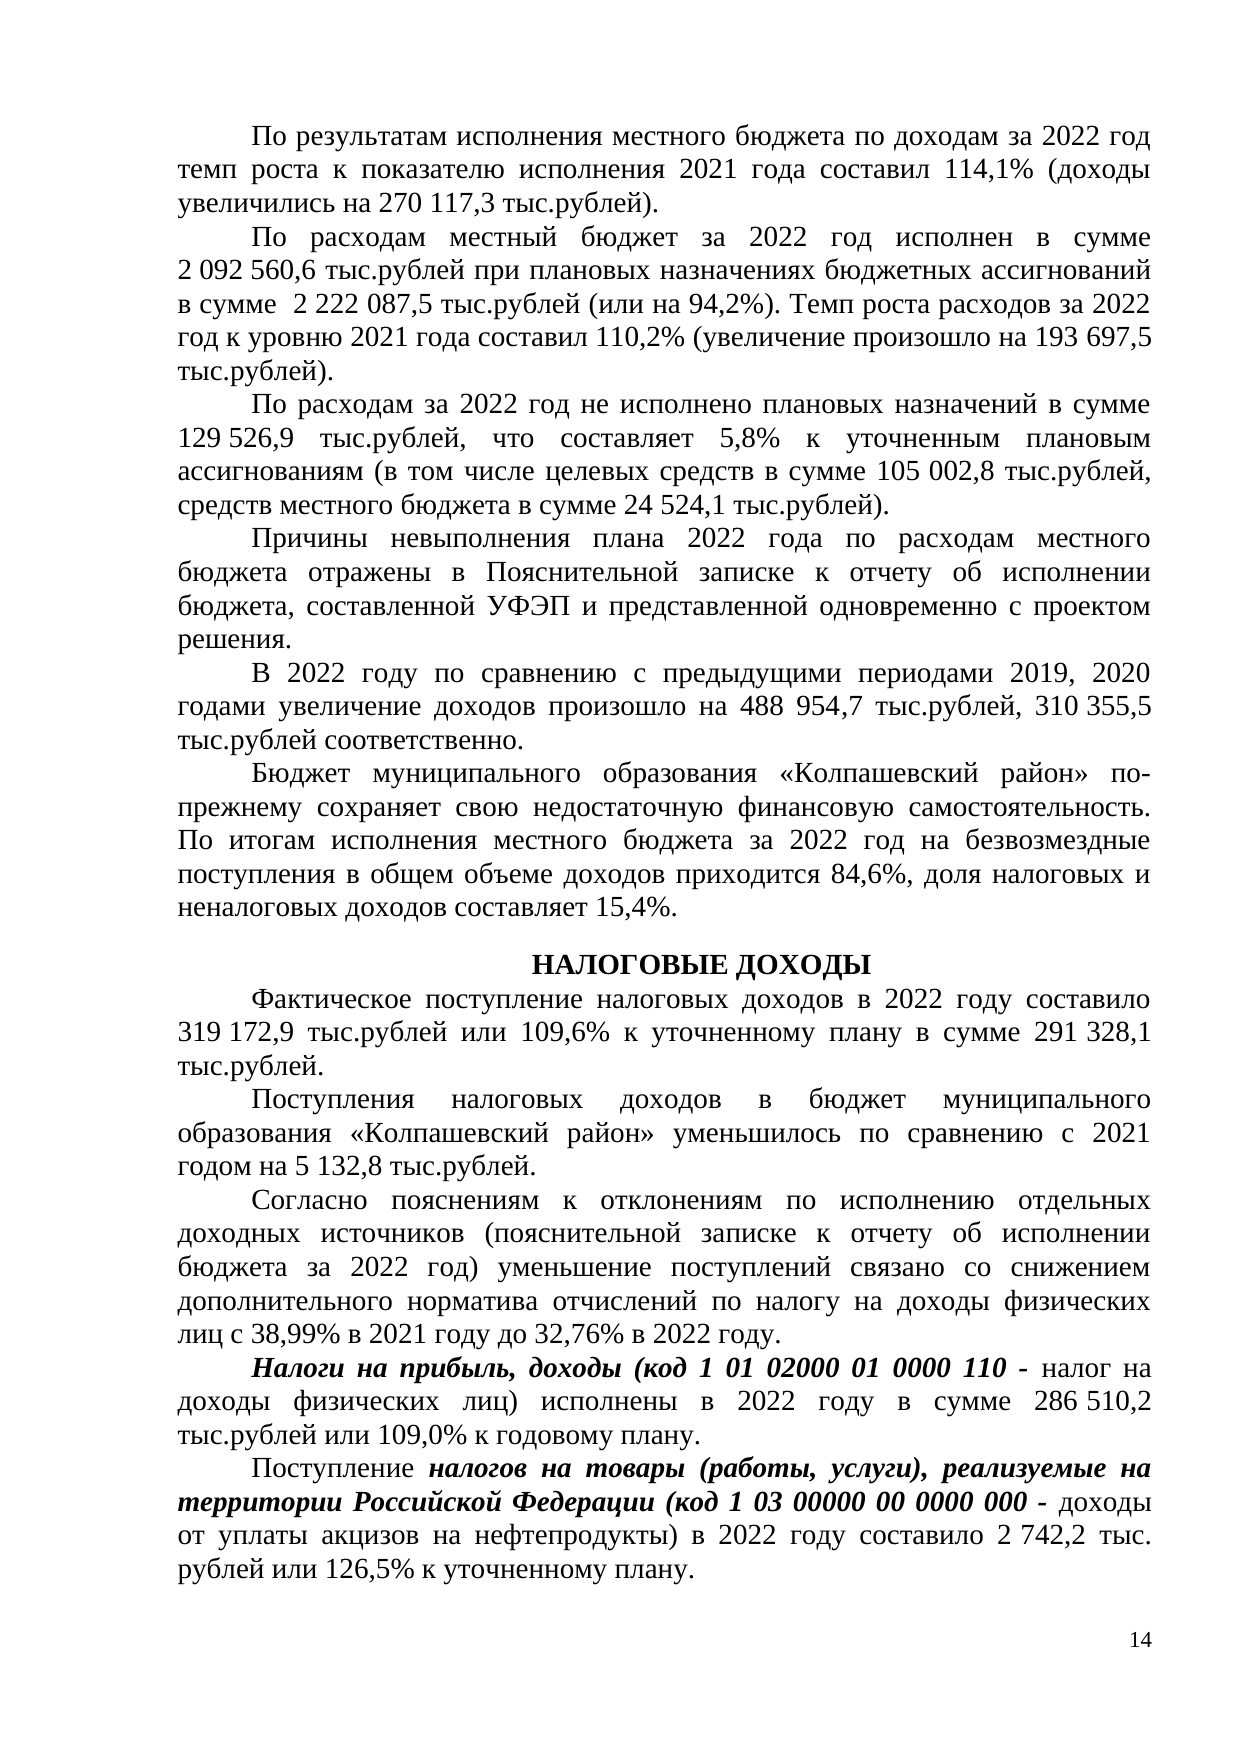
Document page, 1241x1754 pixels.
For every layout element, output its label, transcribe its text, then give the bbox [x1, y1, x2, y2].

text По результатам исполнения местного бюджета по доходам за 2022 год темп роста к показателю исполнения 2021 года составил 114,1% (доходы увеличились на 270 117,3 тыс.рублей). [177, 118, 1152, 219]
text Причины невыполнения плана 2022 года по расходам местного бюджета отражены в Пояснительной записке к отчету об исполнении бюджета, составленной УФЭП и представленной одновременно с проектом решения. [177, 521, 1152, 655]
text По расходам за 2022 год не исполнено плановых назначений в сумме 129 526,9 тыс.рублей, что составляет 5,8% к уточненным плановым ассигнованиям (в том числе целевых средств в сумме 105 002,8 тыс.рублей, средств местного бюджета в сумме 24 524,1 тыс.рублей). [177, 386, 1152, 521]
text Согласно пояснениям к отклонениям по исполнению отдельных доходных источников (пояснительной записке к отчету об исполнении бюджета за 2022 год) уменьшение поступлений связано со снижением дополнительного норматива отчислений по налогу на доходы физических лиц с 38,99% в 2021 году до 32,76% в 2022 году. [177, 1182, 1152, 1350]
text По расходам местный бюджет за 2022 год исполнен в сумме 2 092 560,6 тыс.рублей при плановых назначениях бюджетных ассигнований в сумме 2 222 087,5 тыс.рублей (или на 94,2%). Темп роста расходов за 2022 год к уровню 2021 года составил 110,2% (увеличение произошло на 193 697,5 тыс.рублей). [177, 219, 1152, 386]
text Фактическое поступление налоговых доходов в 2022 году составило 319 172,9 тыс.рублей или 109,6% к уточненному плану в сумме 291 328,1 тыс.рублей. [177, 981, 1152, 1081]
text Поступления налоговых доходов в бюджет муниципального образования «Колпашевский район» уменьшилось по сравнению с 2021 годом на 5 132,8 тыс.рублей. [177, 1081, 1152, 1182]
text Бюджет муниципального образования «Колпашевский район» по-прежнему сохраняет свою недостаточную финансовую самостоятельность. По итогам исполнения местного бюджета за 2022 год на безвозмездные поступления в общем объеме доходов приходится 84,6%, доля налоговых и неналоговых доходов составляет 15,4%. [177, 755, 1152, 923]
text Налоги на прибыль, доходы (код 1 01 02000 01 0000 110 - налог на доходы физических лиц) исполнены в 2022 году в сумме 286 510,2 тыс.рублей или 109,0% к годовому плану. [177, 1350, 1152, 1450]
text НАЛОГОВЫЕ ДОХОДЫ [177, 947, 1152, 981]
text Поступление налогов на товары (работы, услуги), реализуемые на территории Российской Федерации (код 1 03 00000 00 0000 000 - доходы от уплаты акцизов на нефтепродукты) в 2022 году составило 2 742,2 тыс. рублей или 126,5% к уточненному плану. [177, 1450, 1152, 1584]
text В 2022 году по сравнению с предыдущими периодами 2019, 2020 годами увеличение доходов произошло на 488 954,7 тыс.рублей, 310 355,5 тыс.рублей соответственно. [177, 655, 1152, 755]
